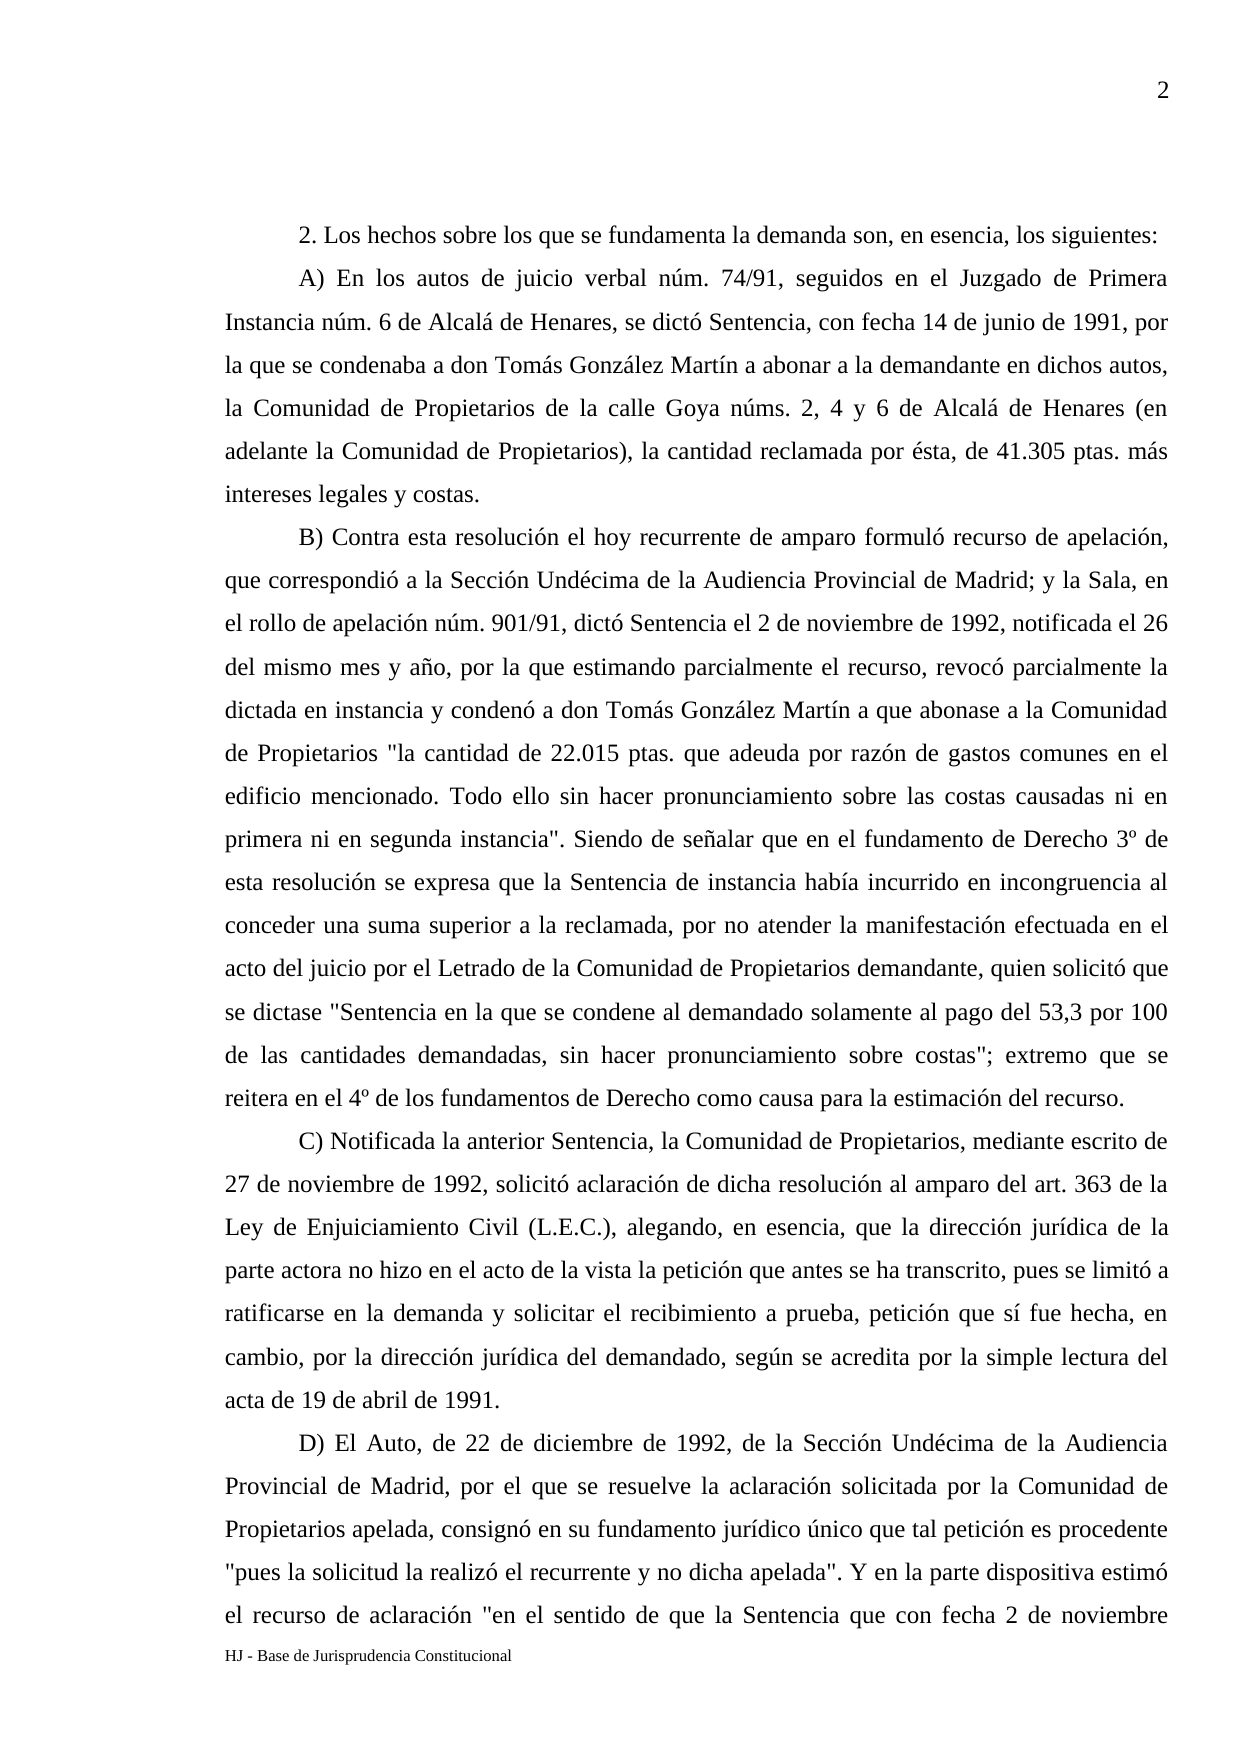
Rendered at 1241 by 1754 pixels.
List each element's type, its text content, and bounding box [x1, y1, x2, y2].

text A) En los autos de juicio verbal núm. 74/91, seguidos en el Juzgado de Primera Instancia núm. 6 de Alcalá de Henares, se dictó Sentencia, con fecha 14 de junio de 1991, por la que se condenaba a don Tomás González Martín a abonar a la demandante en dichos autos, la Comunidad de Propietarios de la calle Goya núms. 2, 4 y 6 de Alcalá de Henares (en adelante la Comunidad de Propietarios), la cantidad reclamada por ésta, de 41.305 ptas. más intereses legales y costas. [224, 263, 1169, 508]
text B) Contra esta resolución el hoy recurrente de amparo formuló recurso de apelación, que correspondió a la Sección Undécima de la Audiencia Provincial de Madrid; y la Sala, en el rollo de apelación núm. 901/91, dictó Sentencia el 2 de noviembre de 1992, notificada el 26 del mismo mes y año, por la que estimando parcialmente el recurso, revocó parcialmente la dictada en instancia y condenó a don Tomás González Martín a que abonase a la Comunidad de Propietarios "la cantidad de 22.015 ptas. que adeuda por razón de gastos comunes en el edificio mencionado. Todo ello sin hacer pronunciamiento sobre las costas causadas ni en primera ni en segunda instancia". Siendo de señalar que en el fundamento de Derecho 3º de esta resolución se expresa que la Sentencia de instancia había incurrido en incongruencia al conceder una suma superior a la reclamada, por no atender la manifestación efectuada en el acto del juicio por el Letrado de la Comunidad de Propietarios demandante, quien solicitó que se dictase "Sentencia en la que se condene al demandado solamente al pago del 53,3 por 100 de las cantidades demandadas, sin hacer pronunciamiento sobre costas"; extremo que se reitera en el 4º de los fundamentos de Derecho como causa para la estimación del recurso. [224, 522, 1169, 1112]
text 2. Los hechos sobre los que se fundamenta la demanda son, en esencia, los siguientes: [224, 220, 1169, 249]
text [224, 1428, 1169, 1629]
text C) Notificada la anterior Sentencia, la Comunidad de Propietarios, mediante escrito de 27 de noviembre de 1992, solicitó aclaración de dicha resolución al amparo del art. 363 de la Ley de Enjuiciamiento Civil (L.E.C.), alegando, en esencia, que la dirección jurídica de la parte actora no hizo en el acto de la vista la petición que antes se ha transcrito, pues se limitó a ratificarse en la demanda y solicitar el recibimiento a prueba, petición que sí fue hecha, en cambio, por la dirección jurídica del demandado, según se acredita por la simple lectura del acta de 19 de abril de 1991. [224, 1126, 1169, 1413]
